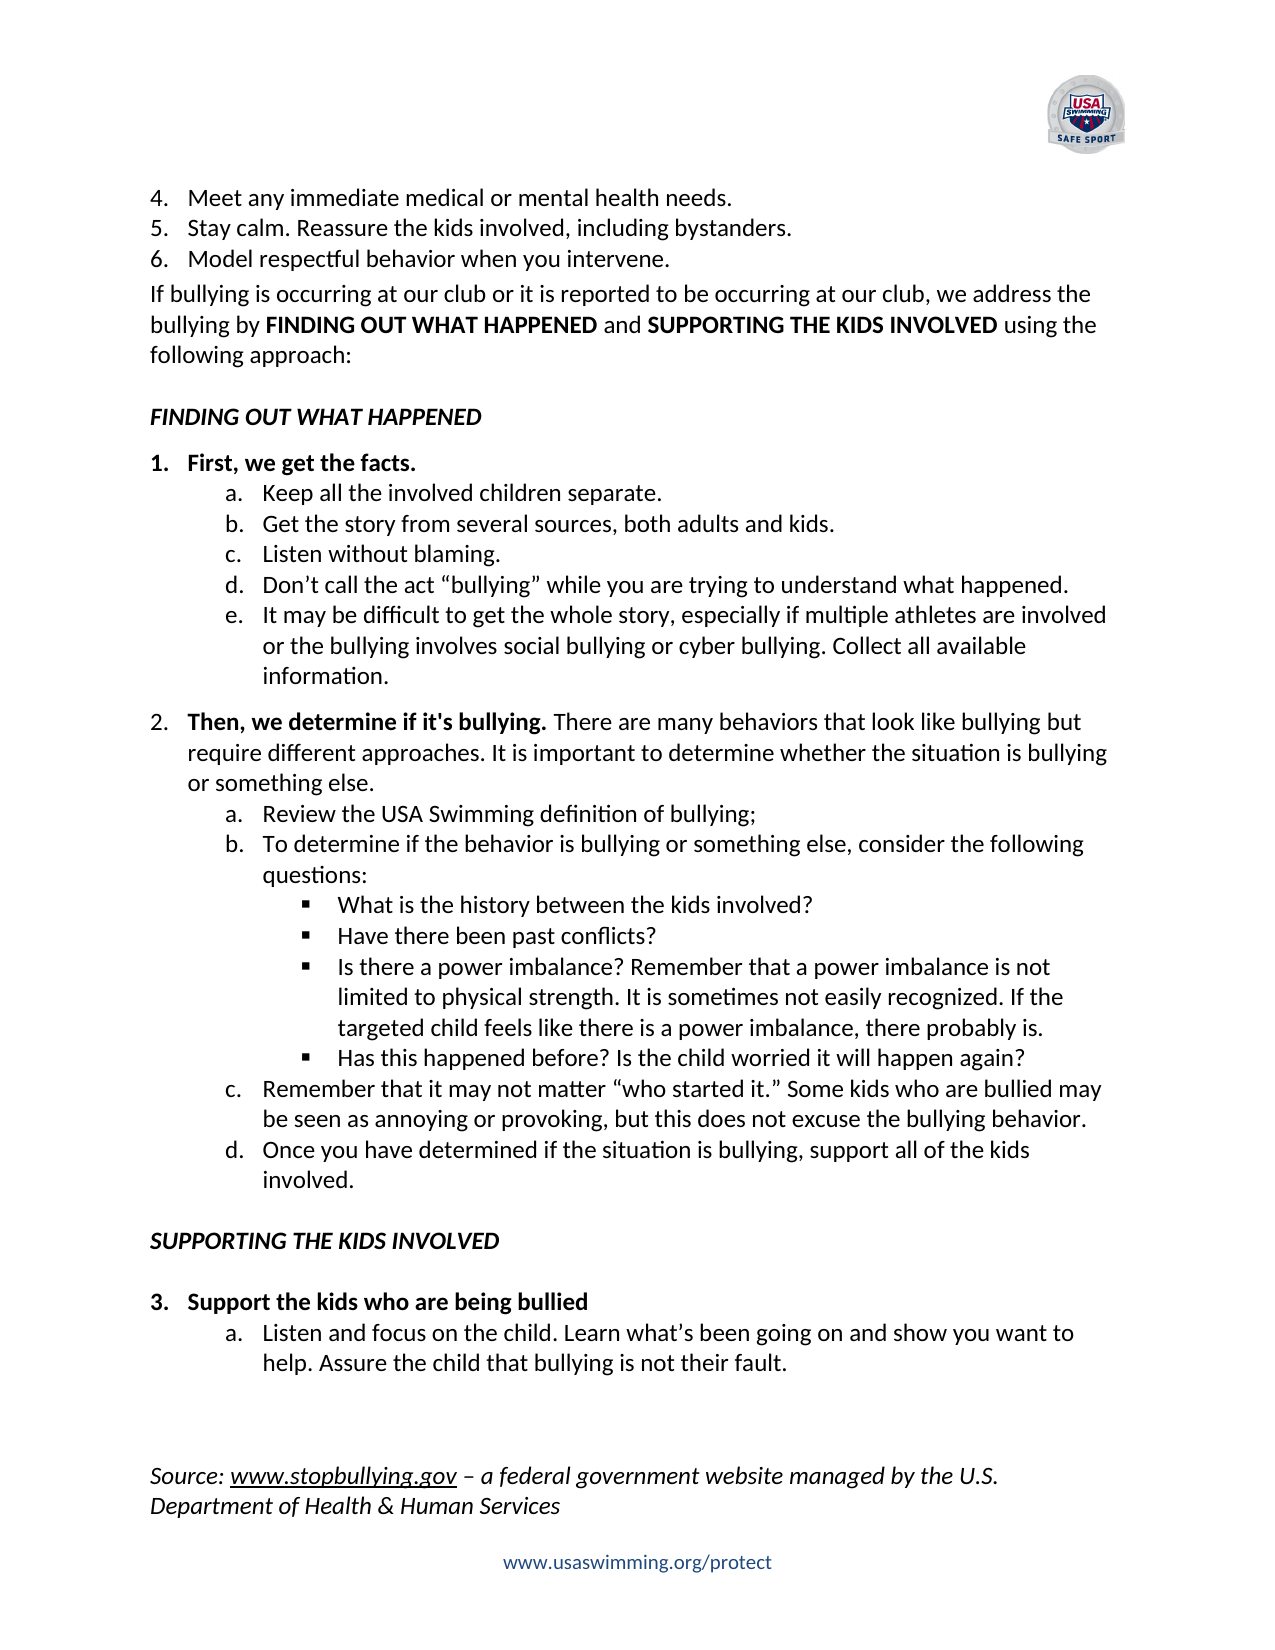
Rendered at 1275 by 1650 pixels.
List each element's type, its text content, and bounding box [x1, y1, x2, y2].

list What is the history between the kids involved? [300, 890, 1125, 920]
list It may be difficult to get the whole story, especially if multiple athletes are involved or the bullying involves social bullying or cyber bullying. Collect all available information. [225, 599, 1125, 691]
list Has this happened before? Is the child worried it will happen again? [300, 1042, 1125, 1073]
list Is there a power imbalance? Remember that a power imbalance is not limited to physical strength. It is sometimes not easily recognized. If the targeted child feels like there is a power imbalance, there probably is. [300, 951, 1125, 1042]
text If bullying is occurring at our club or it is reported to be occurring at our club, we address the bullying by FINDING OUT WHAT HAPPENED and SUPPORTING THE KIDS INVOLVED using the following approach: [150, 278, 1125, 370]
list Model respectful behavior when you intervene. [150, 243, 1125, 273]
text SUPPORTING THE KIDS INVOLVED [150, 1225, 1125, 1256]
list First, we get the facts. [150, 447, 1125, 477]
list Have there been past conflicts? [300, 920, 1125, 951]
list Support the kids who are being bullied [150, 1286, 1125, 1317]
list Remember that it may not matter “who started it.” Some kids who are bullied may be seen as annoying or provoking, but this does not excuse the bullying behavior. [225, 1073, 1125, 1134]
list Keep all the involved children separate. [225, 477, 1125, 508]
list Get the story from several sources, both adults and kids. [225, 508, 1125, 538]
list Listen without blaming. [225, 538, 1125, 569]
picture [1047, 75, 1125, 154]
list Once you have determined if the situation is bullying, support all of the kids involved. [225, 1134, 1125, 1195]
list To determine if the behavior is bullying or something else, consider the following questions: [225, 829, 1125, 890]
list Listen and focus on the child. Learn what’s been going on and show you want to help. Assure the child that bullying is not their fault. [225, 1317, 1125, 1378]
list Review the USA Swimming definition of bullying; [225, 798, 1125, 829]
list Stay calm. Reassure the kids involved, including bystanders. [150, 212, 1125, 243]
list Then, we determine if it's bullying. There are many behaviors that look like bullying but require different approaches. It is important to determine whether the situation is bullying or something else. [150, 707, 1125, 798]
text FINDING OUT WHAT HAPPENED [150, 401, 1125, 431]
list Don’t call the act “bullying” while you are trying to understand what happened. [225, 569, 1125, 599]
list Meet any immediate medical or mental health needs. [150, 182, 1125, 212]
